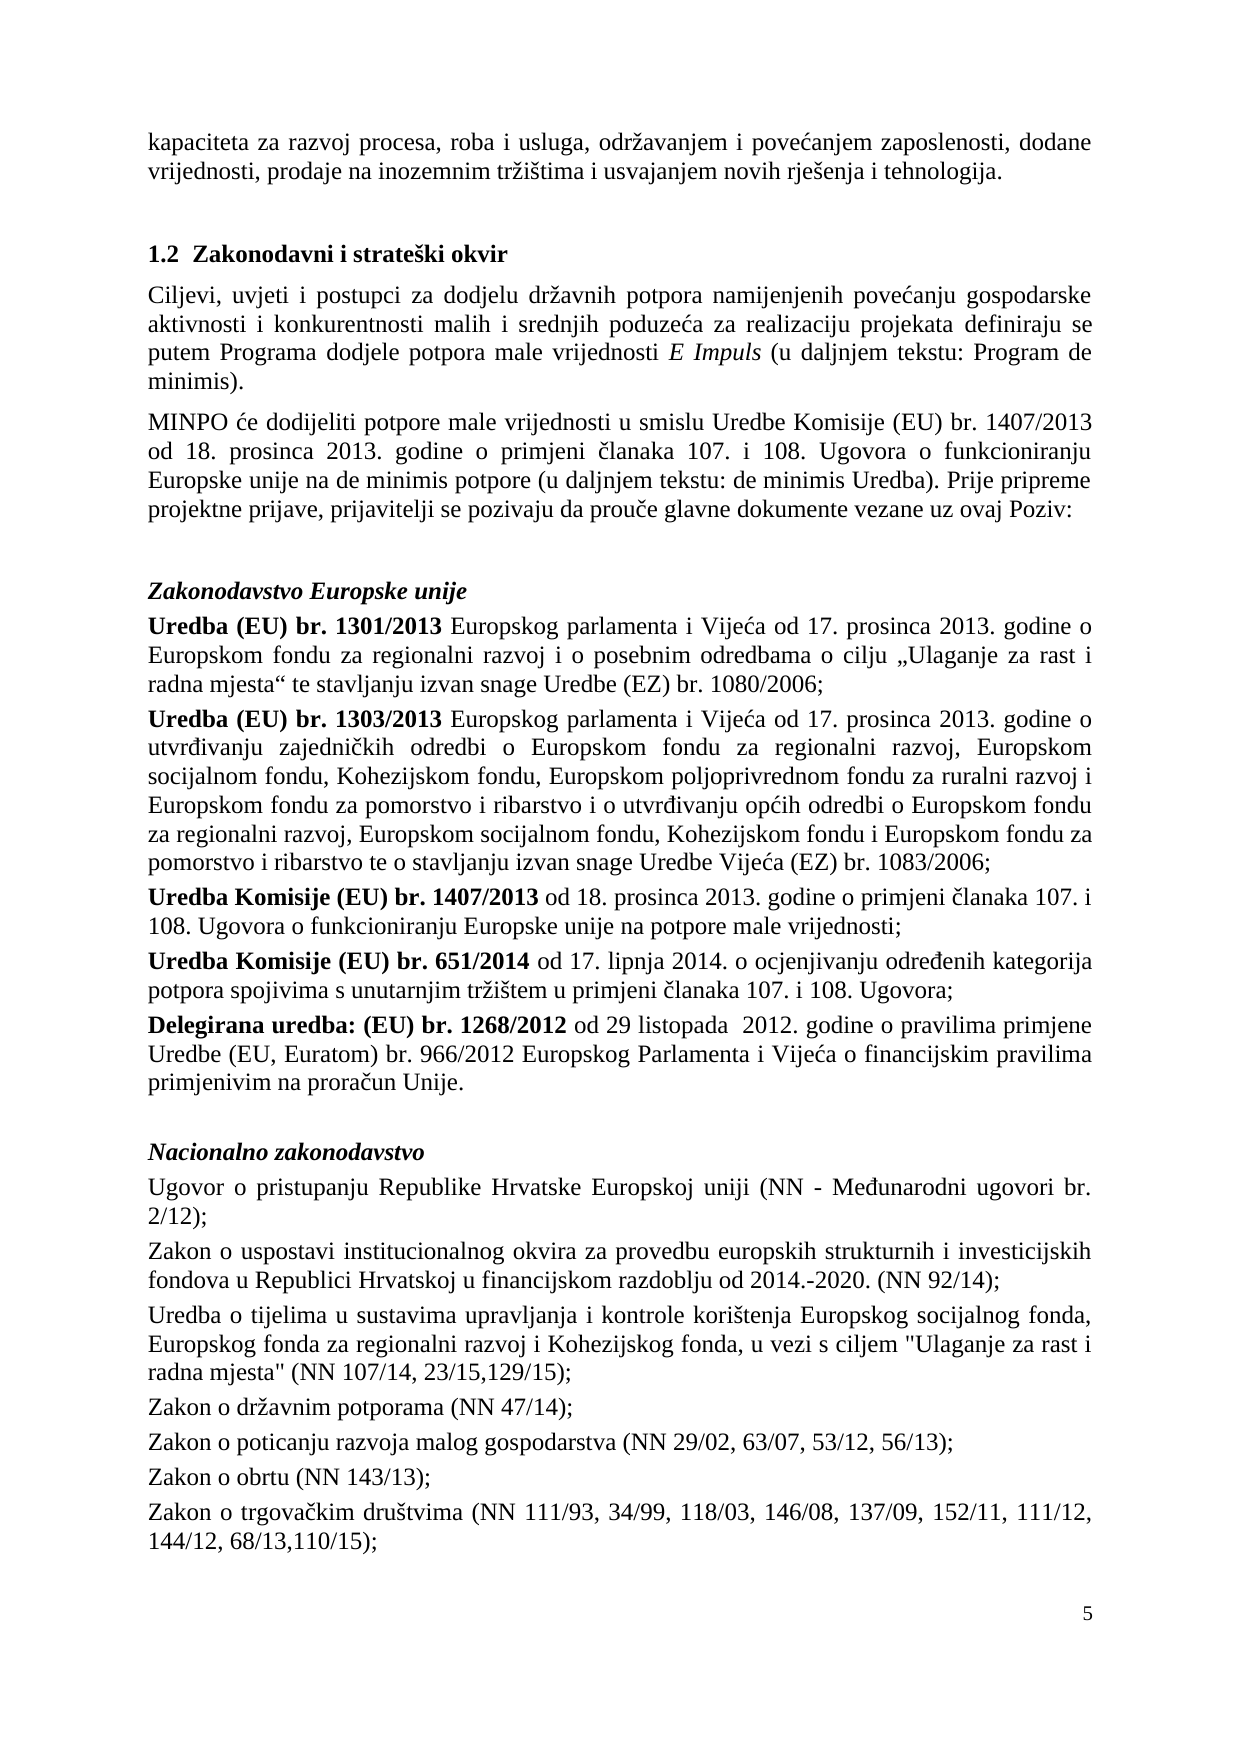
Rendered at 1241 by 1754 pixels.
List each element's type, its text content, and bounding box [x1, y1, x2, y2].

list Zakon o uspostavi institucionalnog okvira za provedbu europskih strukturnih i investicijskih fondova u Republici Hrvatskoj u financijskom razdoblju od 2014.-2020. (NN 92/14); [148, 1236, 1093, 1294]
list Uredba Komisije (EU) br. 651/2014 оd 17. lipnja 2014. o ocjenjivanju određenih kategorija potpora spojivima s unutarnjim tržištem u primjeni članaka 107. i 108. Ugovora; [148, 946, 1093, 1004]
list Ugovor o pristupanju Republike Hrvatske Europskoj uniji (NN - Međunarodni ugovori br. 2/12); [148, 1172, 1093, 1230]
subtitle Zakonodavni i strateški okvir [148, 239, 1093, 267]
text Ciljevi, uvjeti i postupci za dodjelu državnih potpora namijenjenih povećanju gospodarske aktivnosti i konkurentnosti malih i srednjih poduzeća za realizaciju projekata definiraju se putem Programa dodjele potpora male vrijednosti E Impuls (u daljnjem tekstu: Program de minimis). [148, 280, 1093, 395]
list Uredba (EU) br. 1301/2013 Europskog parlamenta i Vijeća od 17. prosinca 2013. godine o Europskom fondu za regionalni razvoj i o posebnim odredbama o cilju „Ulaganje za rast i radna mjesta“ te stavljanju izvan snage Uredbe (EZ) br. 1080/2006; [148, 611, 1093, 697]
list Uredba Komisije (EU) br. 1407/2013 оd 18. prosinca 2013. godine o primjeni članaka 107. i 108. Ugovora o funkcioniranju Europske unije na potpore male vrijednosti; [148, 882, 1093, 940]
text MINPO će dodijeliti potpore male vrijednosti u smislu Uredbe Komisije (EU) br. 1407/2013 оd 18. prosinca 2013. godine o primjeni članaka 107. i 108. Ugovora o funkcioniranju Europske unije na de minimis potpore (u daljnjem tekstu: de minimis Uredba). Prije pripreme projektne prijave, prijavitelji se pozivaju da prouče glavne dokumente vezane uz ovaj Poziv: [148, 407, 1093, 522]
list Delegirana uredba: (EU) br. 1268/2012 od 29 listopada 2012. godine o pravilima primjene Uredbe (EU, Euratom) br. 966/2012 Europskog Parlamenta i Vijeća o financijskim pravilima primjenivim na proračun Unije. [148, 1010, 1093, 1096]
list Uredba o tijelima u sustavima upravljanja i kontrole korištenja Europskog socijalnog fonda, Europskog fonda za regionalni razvoj i Kohezijskog fonda, u vezi s ciljem "Ulaganje za rast i radna mjesta" (NN 107/14, 23/15,129/15); [148, 1300, 1093, 1386]
list Zakon o državnim potporama (NN 47/14); [148, 1392, 1093, 1421]
list Zakon o trgovačkim društvima (NN 111/93, 34/99, 118/03, 146/08, 137/09, 152/11, 111/12, 144/12, 68/13,110/15); [148, 1497, 1093, 1555]
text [148, 127, 1093, 185]
list Zakon o obrtu (NN 143/13); [148, 1462, 1093, 1491]
list Uredba (EU) br. 1303/2013 Europskog parlamenta i Vijeća od 17. prosinca 2013. godine o utvrđivanju zajedničkih odredbi o Europskom fondu za regionalni razvoj, Europskom socijalnom fondu, Kohezijskom fondu, Europskom poljoprivrednom fondu za ruralni razvoj i Europskom fondu za pomorstvo i ribarstvo i o utvrđivanju općih odredbi o Europskom fondu za regionalni razvoj, Europskom socijalnom fondu, Kohezijskom fondu i Europskom fondu za pomorstvo i ribarstvo te o stavljanju izvan snage Uredbe Vijeća (EZ) br. 1083/2006; [148, 704, 1093, 876]
text Zakonodavstvo Europske unije [148, 576, 1093, 605]
text Nacionalno zakonodavstvo [148, 1137, 1093, 1166]
list Zakon o poticanju razvoja malog gospodarstva (NN 29/02, 63/07, 53/12, 56/13); [148, 1427, 1093, 1456]
